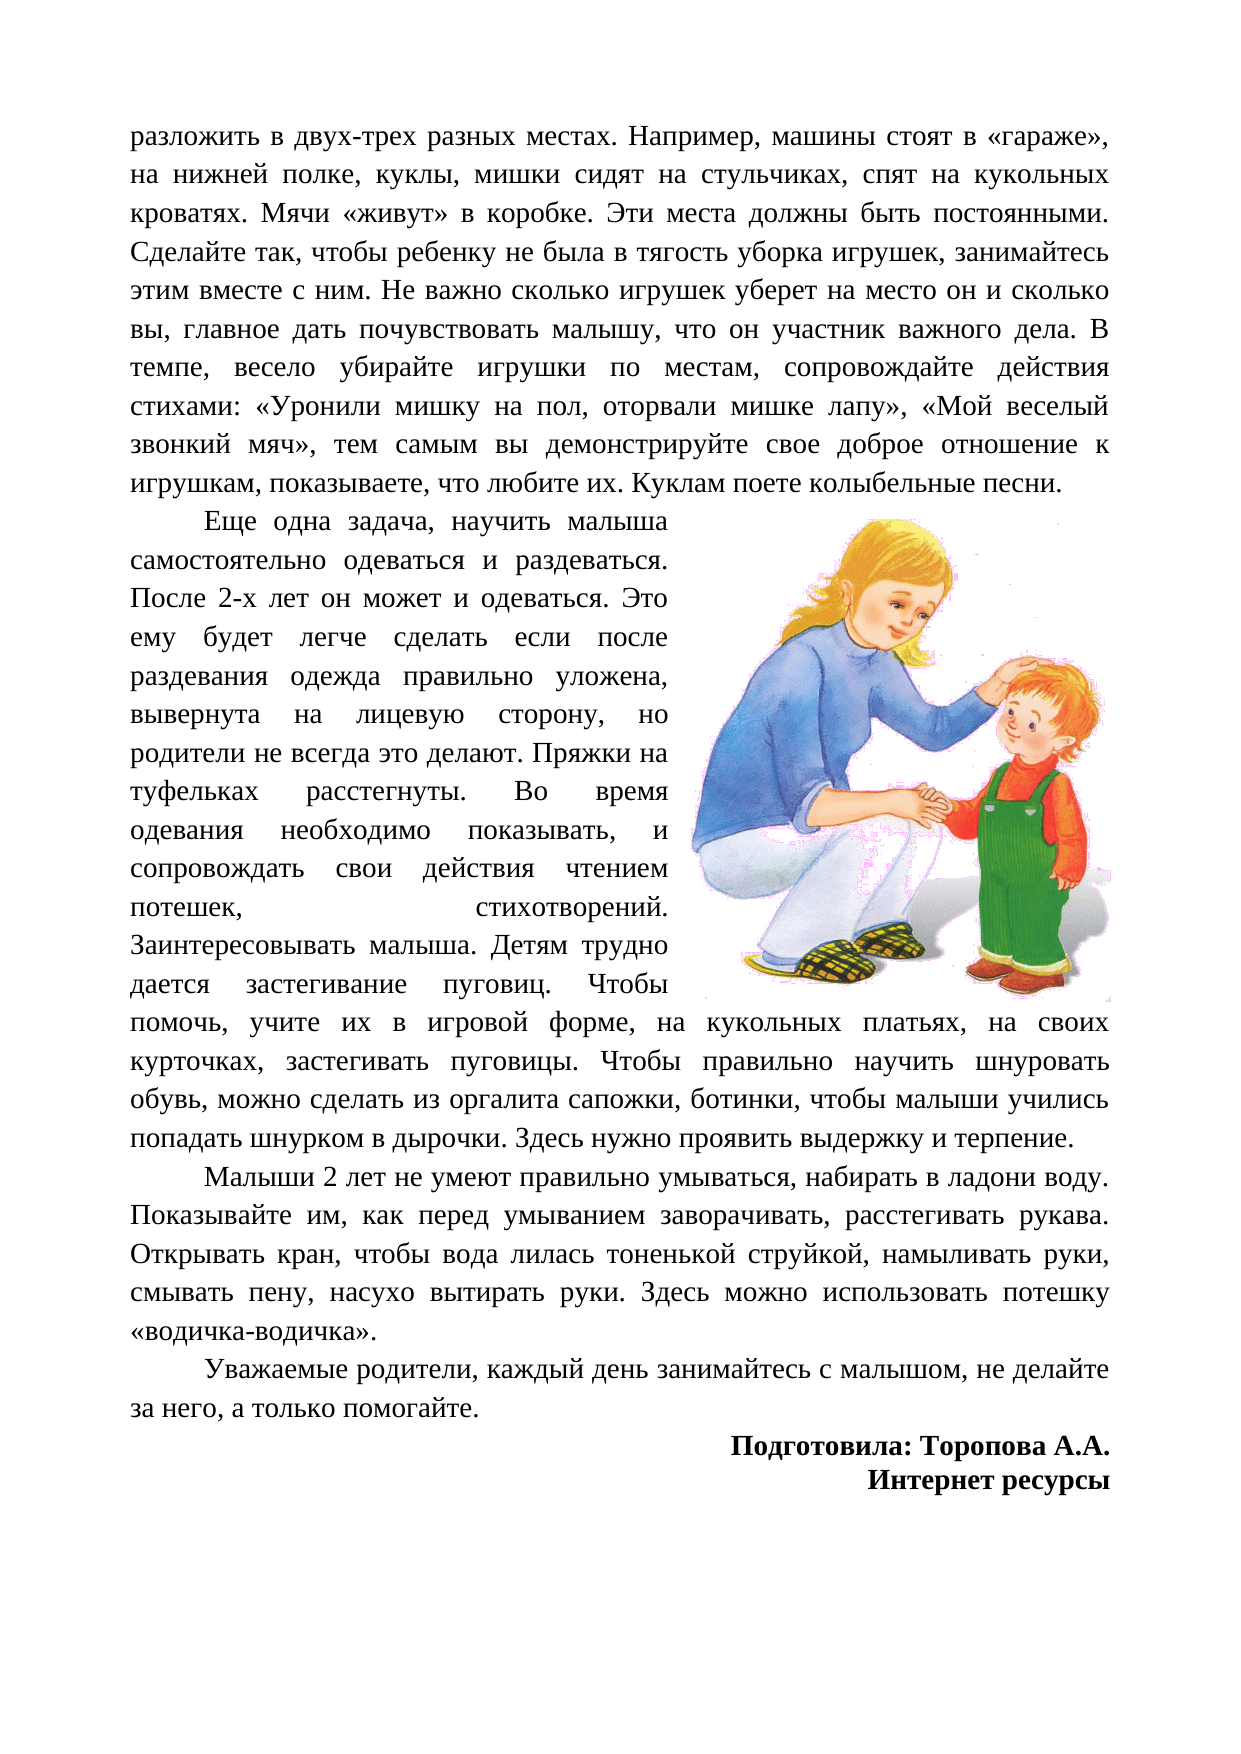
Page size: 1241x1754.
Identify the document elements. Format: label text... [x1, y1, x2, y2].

picture [687, 519, 1111, 1002]
text Интернет ресурсы [130, 1462, 1110, 1496]
text Малыши 2 лет не умеют правильно умываться, набирать в ладони воду. Показывайте им, как перед умыванием заворачивать, расстегивать рукава. Открывать кран, чтобы вода лилась тоненькой струйкой, намыливать руки, смывать пену, насухо вытирать руки. Здесь можно использовать потешку «водичка-водичка». [130, 1159, 1110, 1346]
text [130, 118, 1110, 498]
text Уважаемые родители, каждый день занимайтесь с малышом, не делайте за него, а только помогайте. [130, 1351, 1110, 1423]
text Подготовила: Торопова А.А. [130, 1428, 1110, 1462]
